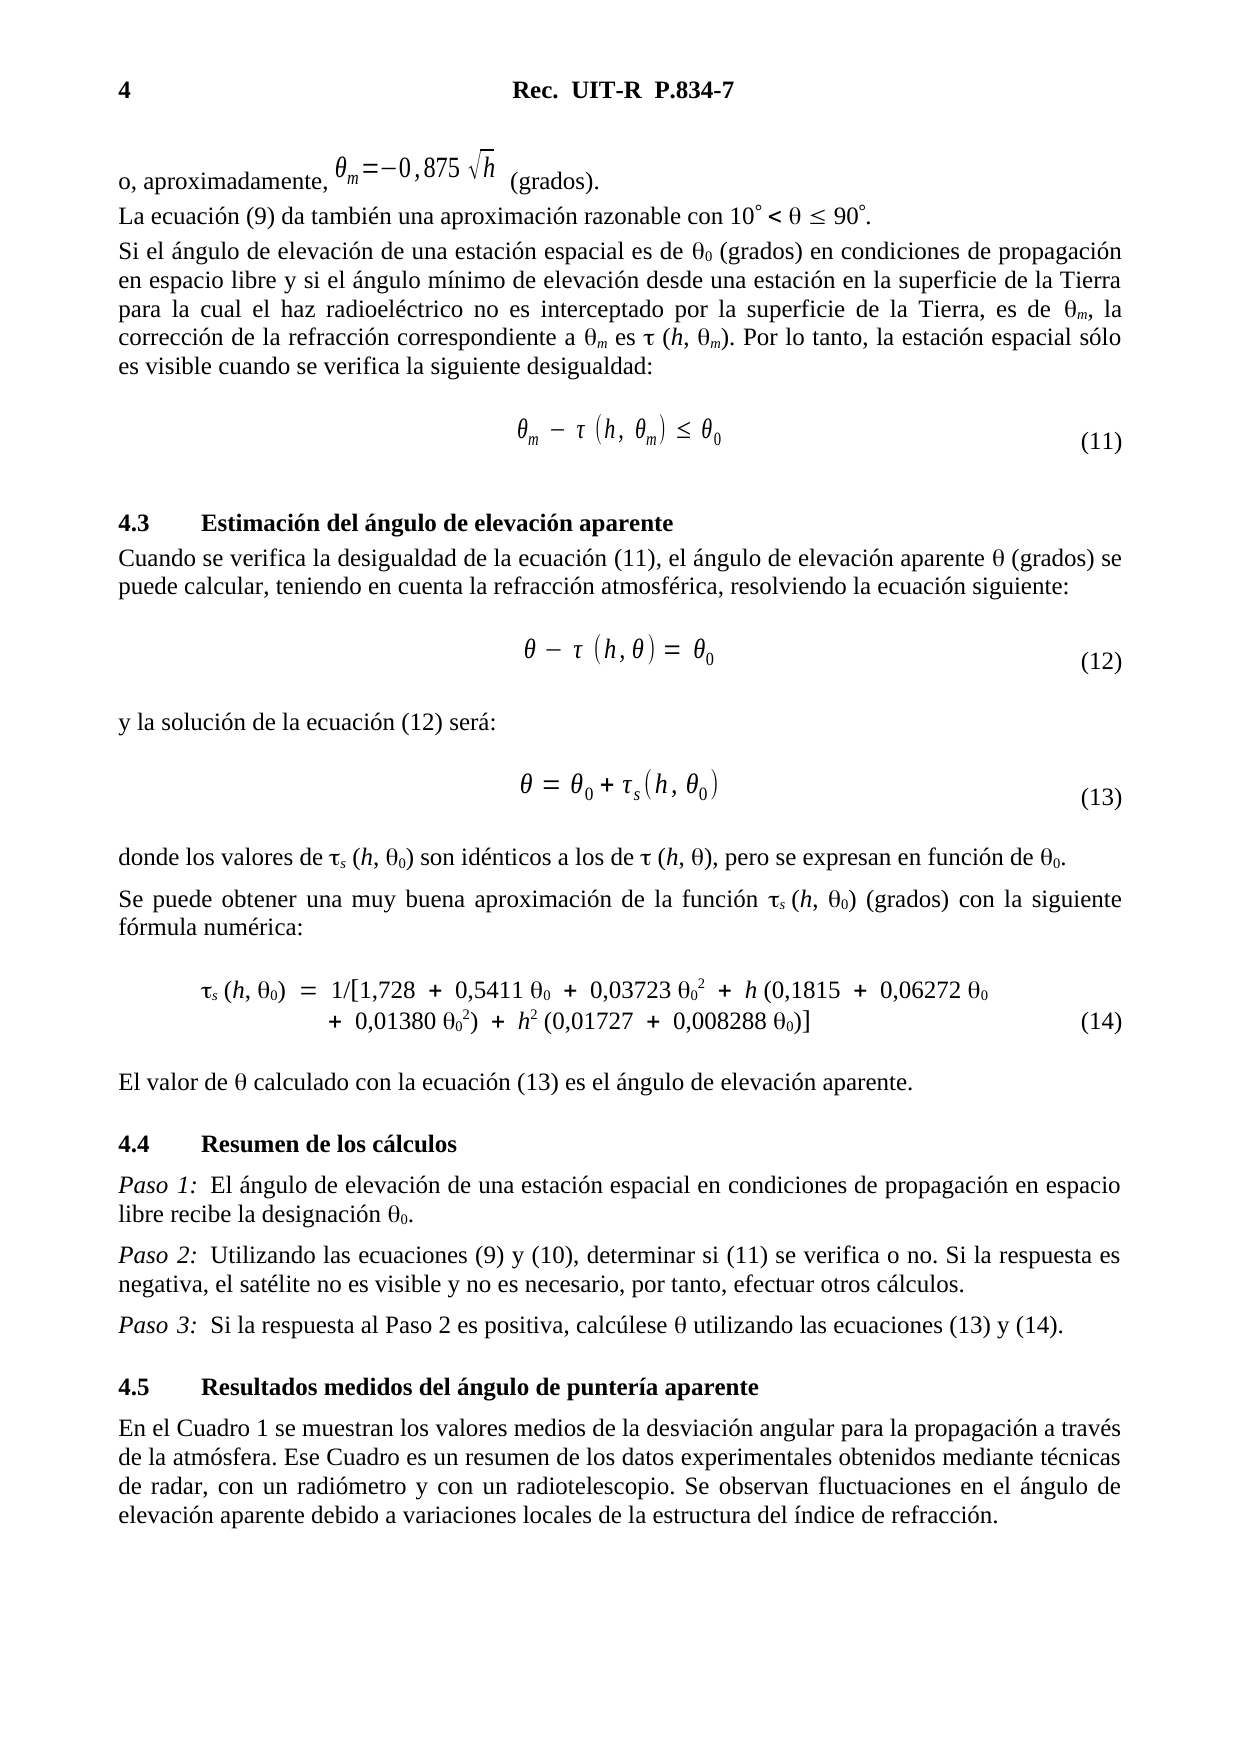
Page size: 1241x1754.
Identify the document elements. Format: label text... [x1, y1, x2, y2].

subtitle 4.3 Estimación del ángulo de elevación aparente [118, 508, 1122, 536]
text La ecuación (9) da también una aproximación razonable con 10  90. [118, 201, 1122, 230]
text Cuando se verifica la desigualdad de la ecuación (11), el ángulo de elevación aparente (grados) se puede calcular, teniendo en cuenta la refracción atmosférica, resolviendo la ecuación siguiente: [118, 543, 1122, 600]
text El valor de calculado con la ecuación (13) es el ángulo de elevación aparente. [118, 1067, 1122, 1096]
text y la solución de la ecuación (12) será: [118, 707, 1122, 736]
text Paso 2: Utilizando las ecuaciones (9) y (10), determinar si (11) se verifica o no. Si la respuesta es negativa, el satélite no es visible y no es necesario, por tanto, efectuar otros cálculos. [118, 1240, 1122, 1298]
subtitle 4.4 Resumen de los cálculos [118, 1129, 1122, 1158]
text s (h, 0)  1/[1,728  0,5411 0  0,03723 02  h (0,1815  0,06272 0  0,01380 02)  h2 (0,01727  0,008288 0)] (14) [118, 973, 1122, 1035]
text Paso 1: El ángulo de elevación de una estación espacial en condiciones de propagación en espacio libre recibe la designación 0. [118, 1170, 1122, 1228]
text Se puede obtener una muy buena aproximación de la función s (h, 0) (grados) con la siguiente fórmula numérica: [118, 884, 1122, 941]
subtitle 4.5 Resultados medidos del ángulo de puntería aparente [118, 1372, 1122, 1401]
text (13) [118, 767, 1122, 811]
text (11) [118, 412, 1122, 455]
text Paso 3: Si la respuesta al Paso 2 es positiva, calcúlese utilizando las ecuaciones (13) y (14). [118, 1310, 1122, 1339]
text o, aproximadamente, (grados). [118, 148, 1122, 195]
text En el Cuadro 1 se muestran los valores medios de la desviación angular para la propagación a través de la atmósfera. Ese Cuadro es un resumen de los datos experimentales obtenidos mediante técnicas de radar, con un radiómetro y con un radiotelescopio. Se observan fluctuaciones en el ángulo de elevación aparente debido a variaciones locales de la estructura del índice de refracción. [118, 1413, 1122, 1528]
text (12) [118, 632, 1122, 675]
text donde los valores de s (h, 0) son idénticos a los de (h, ), pero se expresan en función de 0. [118, 842, 1122, 871]
text Si el ángulo de elevación de una estación espacial es de 0 (grados) en condiciones de propagación en espacio libre y si el ángulo mínimo de elevación desde una estación en la superficie de la Tierra para la cual el haz radioeléctrico no es interceptado por la superficie de la Tierra, es de m, la corrección de la refracción correspondiente a m es (h, m). Por lo tanto, la estación espacial sólo es visible cuando se verifica la siguiente desigualdad: [118, 236, 1122, 380]
